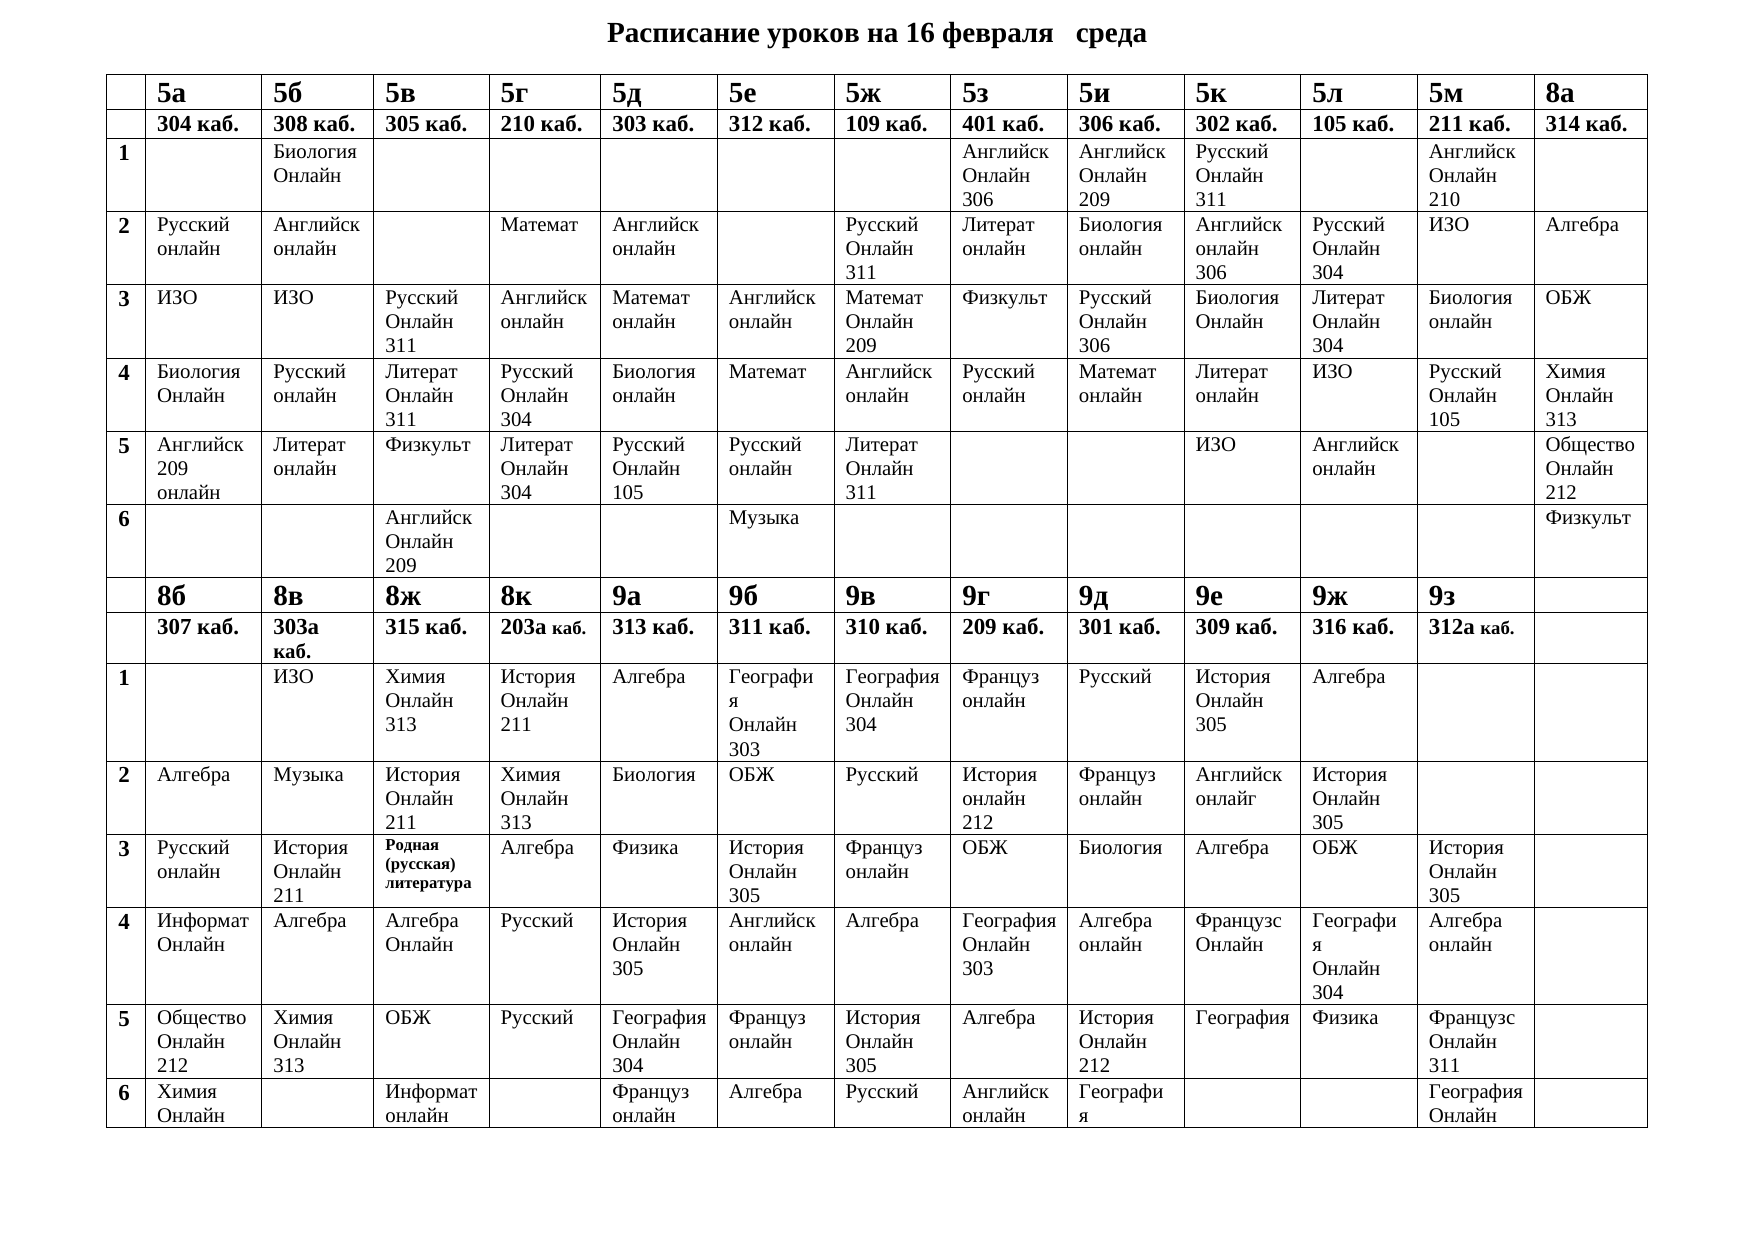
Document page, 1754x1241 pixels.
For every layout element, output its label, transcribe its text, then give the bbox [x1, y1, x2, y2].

table_cell ИЗО [1418, 212, 1534, 284]
table_cell Химия Онлайн 313 [374, 664, 489, 761]
table_cell [1535, 664, 1647, 761]
table_cell ИЗО [262, 664, 373, 761]
table_cell 8ж [374, 578, 489, 612]
table_cell 8в [262, 578, 373, 612]
table_cell Физика [1301, 1005, 1417, 1077]
table_cell Француз онлайн [601, 1079, 717, 1127]
table_cell 105 каб. [1301, 110, 1417, 138]
table_cell Литерат онлайн [951, 212, 1067, 284]
table_cell [1535, 908, 1647, 1004]
table_cell [1418, 432, 1534, 504]
table_cell Литерат Онлайн 311 [835, 432, 950, 504]
table_cell Русский Онлайн 311 [835, 212, 950, 284]
table_cell Английск Онлайн 210 [1418, 139, 1534, 211]
table_cell Химия Онлайн 313 [1535, 359, 1647, 431]
table_cell 8б [146, 578, 261, 612]
table_cell 303 каб. [601, 110, 717, 138]
table_cell [146, 505, 261, 577]
table_cell 4 [107, 908, 145, 1004]
table_cell 314 каб. [1535, 110, 1647, 138]
table_cell 5 [107, 432, 145, 504]
table_cell Физкульт [951, 285, 1067, 357]
table_cell [107, 613, 145, 663]
table_cell 306 каб. [1068, 110, 1184, 138]
table_cell ОБЖ [1301, 835, 1417, 907]
table_header 5ж [835, 75, 950, 109]
table_cell ИЗО [262, 285, 373, 357]
table_cell Математ [490, 212, 600, 284]
table_cell Физкульт [374, 432, 489, 504]
table_cell Литерат Онлайн 311 [374, 359, 489, 431]
table_cell [1185, 505, 1300, 577]
table_cell [490, 505, 600, 577]
table_cell Алгебра [1185, 835, 1300, 907]
table_cell [951, 432, 1067, 504]
table_cell 307 каб. [146, 613, 261, 663]
table_cell Математ онлайн [601, 285, 717, 357]
table_cell Английск Онлайн 306 [951, 139, 1067, 211]
table_cell ИЗО [1301, 359, 1417, 431]
table_cell Русский Онлайн 306 [1068, 285, 1184, 357]
table_cell [601, 139, 717, 211]
table_cell 301 каб. [1068, 613, 1184, 663]
table_cell Русский Онлайн 105 [1418, 359, 1534, 431]
table_cell 1 [107, 139, 145, 211]
table_cell [1418, 505, 1534, 577]
table_header 5б [262, 75, 373, 109]
table_cell Английск онлайг [1185, 762, 1300, 834]
table_cell История Онлайн 305 [835, 1005, 950, 1077]
table_cell 313 каб. [601, 613, 717, 663]
table_cell 305 каб. [374, 110, 489, 138]
table_cell [1418, 762, 1534, 834]
table_cell 9а [601, 578, 717, 612]
table_cell Русский Онлайн 311 [1185, 139, 1300, 211]
table_cell География Онлайн 303 [951, 908, 1067, 1004]
table_cell История Онлайн 212 [1068, 1005, 1184, 1077]
table_cell История Онлайн 211 [262, 835, 373, 907]
table_cell [718, 212, 834, 284]
table_cell Француз онлайн [718, 1005, 834, 1077]
table_header 5е [718, 75, 834, 109]
table_cell Француз онлайн [1068, 762, 1184, 834]
table_cell Русский [835, 762, 950, 834]
table_cell География Онлайн 304 [1301, 908, 1417, 1004]
table_cell Русский Онлайн 304 [1301, 212, 1417, 284]
table_cell 211 каб. [1418, 110, 1534, 138]
table_cell Химия Онлайн 313 [146, 1079, 261, 1127]
table_cell [107, 110, 145, 138]
table_cell История Онлайн 211 [374, 762, 489, 834]
table_cell 309 каб. [1185, 613, 1300, 663]
table_cell ИЗО [146, 285, 261, 357]
table_cell Алгебра Онлайн [374, 908, 489, 1004]
table_header 5г [490, 75, 600, 109]
table_cell Литерат Онлайн 304 [1301, 285, 1417, 357]
table_cell Русский онлайн [718, 432, 834, 504]
table_cell 209 каб. [951, 613, 1067, 663]
table_cell Алгебра [490, 835, 600, 907]
table_cell Математ [718, 359, 834, 431]
table_cell [262, 505, 373, 577]
table_cell 8к [490, 578, 600, 612]
table_cell Английск онлайн [718, 285, 834, 357]
table_cell 401 каб. [951, 110, 1067, 138]
table_cell Английск онлайн [951, 1079, 1067, 1127]
table_cell Английск Онлайн 209 [1068, 139, 1184, 211]
table_cell Биология [601, 762, 717, 834]
table_cell [1535, 613, 1647, 663]
table_cell Информат онлайн [374, 1079, 489, 1127]
table_cell 9в [835, 578, 950, 612]
table_cell Русский [490, 1005, 600, 1077]
table_cell [146, 139, 261, 211]
table_cell Русский Онлайн 311 [374, 285, 489, 357]
table_cell 310 каб. [835, 613, 950, 663]
table_cell 1 [107, 664, 145, 761]
table_header 5м [1418, 75, 1534, 109]
table_cell Литерат онлайн [1185, 359, 1300, 431]
table_cell [1535, 1079, 1647, 1127]
table_cell [1535, 1005, 1647, 1077]
table_cell 9ж [1301, 578, 1417, 612]
table_cell [1301, 505, 1417, 577]
table_cell ОБЖ [1535, 285, 1647, 357]
table_cell 4 [107, 359, 145, 431]
table_cell 312 каб. [718, 110, 834, 138]
table_header 5и [1068, 75, 1184, 109]
table_cell 203а каб. [490, 613, 600, 663]
table_cell География Онлайн 304 [601, 1005, 717, 1077]
table_cell Алгебра онлайн [1068, 908, 1184, 1004]
table_cell Французс Онлайн [1185, 908, 1300, 1004]
table_cell Алгебра [835, 908, 950, 1004]
table_cell Музыка [718, 505, 834, 577]
table_cell Русский [835, 1079, 950, 1127]
table_cell Русский [1068, 664, 1184, 761]
table_cell Алгебра [718, 1079, 834, 1127]
table_cell 311 каб. [718, 613, 834, 663]
table_cell Информат Онлайн [146, 908, 261, 1004]
table_cell [835, 139, 950, 211]
table_cell [1301, 139, 1417, 211]
table_cell [1301, 1079, 1417, 1127]
table_cell Алгебра [951, 1005, 1067, 1077]
table_cell История Онлайн 305 [1301, 762, 1417, 834]
table_cell 9б [718, 578, 834, 612]
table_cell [1068, 1079, 1184, 1127]
table_cell Музыка [262, 762, 373, 834]
table_cell Родная (русская) литература [374, 835, 489, 907]
table_cell Алгебра [146, 762, 261, 834]
table_cell Английск онлайн [835, 359, 950, 431]
table_cell 109 каб. [835, 110, 950, 138]
table_cell 312а каб. [1418, 613, 1534, 663]
table_cell Французс Онлайн 311 [1418, 1005, 1534, 1077]
table_cell 5 [107, 1005, 145, 1077]
table_cell 6 [107, 1079, 145, 1127]
table_cell [1535, 835, 1647, 907]
table_cell ОБЖ [718, 762, 834, 834]
table_cell Русский онлайн [146, 835, 261, 907]
table_cell Алгебра [1535, 212, 1647, 284]
table_cell Общество Онлайн 212 [146, 1005, 261, 1077]
table_cell [601, 505, 717, 577]
table_cell Русский онлайн [951, 359, 1067, 431]
table_cell Английск онлайн [1301, 432, 1417, 504]
table_header 5к [1185, 75, 1300, 109]
table_cell 9е [1185, 578, 1300, 612]
table_cell История Онлайн 211 [490, 664, 600, 761]
table_header 5л [1301, 75, 1417, 109]
table_cell Русский Онлайн 304 [490, 359, 600, 431]
table_cell [374, 139, 489, 211]
table_cell [490, 1079, 600, 1127]
table_cell 9д [1068, 578, 1184, 612]
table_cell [1418, 1079, 1534, 1127]
table_cell Француз онлайн [951, 664, 1067, 761]
table_cell [490, 139, 600, 211]
table_cell Английск Онлайн 209 [374, 505, 489, 577]
table_cell [1185, 1079, 1300, 1127]
table_cell Русский [490, 908, 600, 1004]
table_cell [146, 664, 261, 761]
table_cell Химия Онлайн 313 [490, 762, 600, 834]
text Расписание уроков на 16 февраля среда [118, 15, 1636, 48]
table_cell Математ Онлайн 209 [835, 285, 950, 357]
table_cell Английск 209 онлайн [146, 432, 261, 504]
table_cell 9г [951, 578, 1067, 612]
table_header 5д [601, 75, 717, 109]
table_cell История Онлайн 305 [1185, 664, 1300, 761]
table_cell История Онлайн 305 [601, 908, 717, 1004]
table_cell [107, 578, 145, 612]
table_cell 303а каб. [262, 613, 373, 663]
table_cell Биология Онлайн [146, 359, 261, 431]
table_cell Английск онлайн 306 [1185, 212, 1300, 284]
table_cell [1535, 762, 1647, 834]
table_cell [374, 212, 489, 284]
table_cell Английск онлайн [490, 285, 600, 357]
table_cell Француз онлайн [835, 835, 950, 907]
table_cell География [1185, 1005, 1300, 1077]
table_cell [1418, 664, 1534, 761]
table_cell Биология онлайн [601, 359, 717, 431]
table_cell ИЗО [1185, 432, 1300, 504]
table_header 5в [374, 75, 489, 109]
table_cell 2 [107, 212, 145, 284]
table_cell Алгебра онлайн [1418, 908, 1534, 1004]
table_cell Физика [601, 835, 717, 907]
table_cell [951, 505, 1067, 577]
table_cell 316 каб. [1301, 613, 1417, 663]
table_cell 308 каб. [262, 110, 373, 138]
table_cell Алгебра [262, 908, 373, 1004]
table_cell Биология онлайн [1418, 285, 1534, 357]
table_cell [1535, 139, 1647, 211]
table_cell [835, 505, 950, 577]
table_cell Русский онлайн [262, 359, 373, 431]
table_cell ОБЖ [951, 835, 1067, 907]
table_cell Математ онлайн [1068, 359, 1184, 431]
table_cell 9з [1418, 578, 1534, 612]
table_cell 304 каб. [146, 110, 261, 138]
table_cell 2 [107, 762, 145, 834]
table_cell Русский Онлайн 105 [601, 432, 717, 504]
table_header 5а [146, 75, 261, 109]
table_cell Физкульт [1535, 505, 1647, 577]
table_cell ОБЖ [374, 1005, 489, 1077]
table_cell [1068, 505, 1184, 577]
table_cell 6 [107, 505, 145, 577]
table_cell География Онлайн 303 [718, 664, 834, 761]
table_cell История Онлайн 305 [718, 835, 834, 907]
table_header 8а [1535, 75, 1647, 109]
table_cell Биология Онлайн [1185, 285, 1300, 357]
table_cell Алгебра [1301, 664, 1417, 761]
table_cell Русский онлайн [146, 212, 261, 284]
table_cell [262, 1079, 373, 1127]
table_cell Английск онлайн [601, 212, 717, 284]
table_cell Химия Онлайн 313 [262, 1005, 373, 1077]
table_cell 302 каб. [1185, 110, 1300, 138]
table_cell Алгебра [601, 664, 717, 761]
table_cell 3 [107, 835, 145, 907]
table_cell [718, 139, 834, 211]
table_cell 315 каб. [374, 613, 489, 663]
table_cell Общество Онлайн 212 [1535, 432, 1647, 504]
table_cell Английск онлайн [262, 212, 373, 284]
table_cell [1535, 578, 1647, 612]
table_cell Биология [1068, 835, 1184, 907]
table_cell 210 каб. [490, 110, 600, 138]
table_cell [1068, 432, 1184, 504]
table_cell 3 [107, 285, 145, 357]
table_cell Английск онлайн [718, 908, 834, 1004]
table_cell Литерат онлайн [262, 432, 373, 504]
table_cell История онлайн 212 [951, 762, 1067, 834]
table_cell Литерат Онлайн 304 [490, 432, 600, 504]
table_header [107, 75, 145, 109]
table_header 5з [951, 75, 1067, 109]
table_cell История Онлайн 305 [1418, 835, 1534, 907]
table_cell Биология Онлайн [262, 139, 373, 211]
table_cell Биология онлайн [1068, 212, 1184, 284]
table_cell География Онлайн 304 [835, 664, 950, 761]
